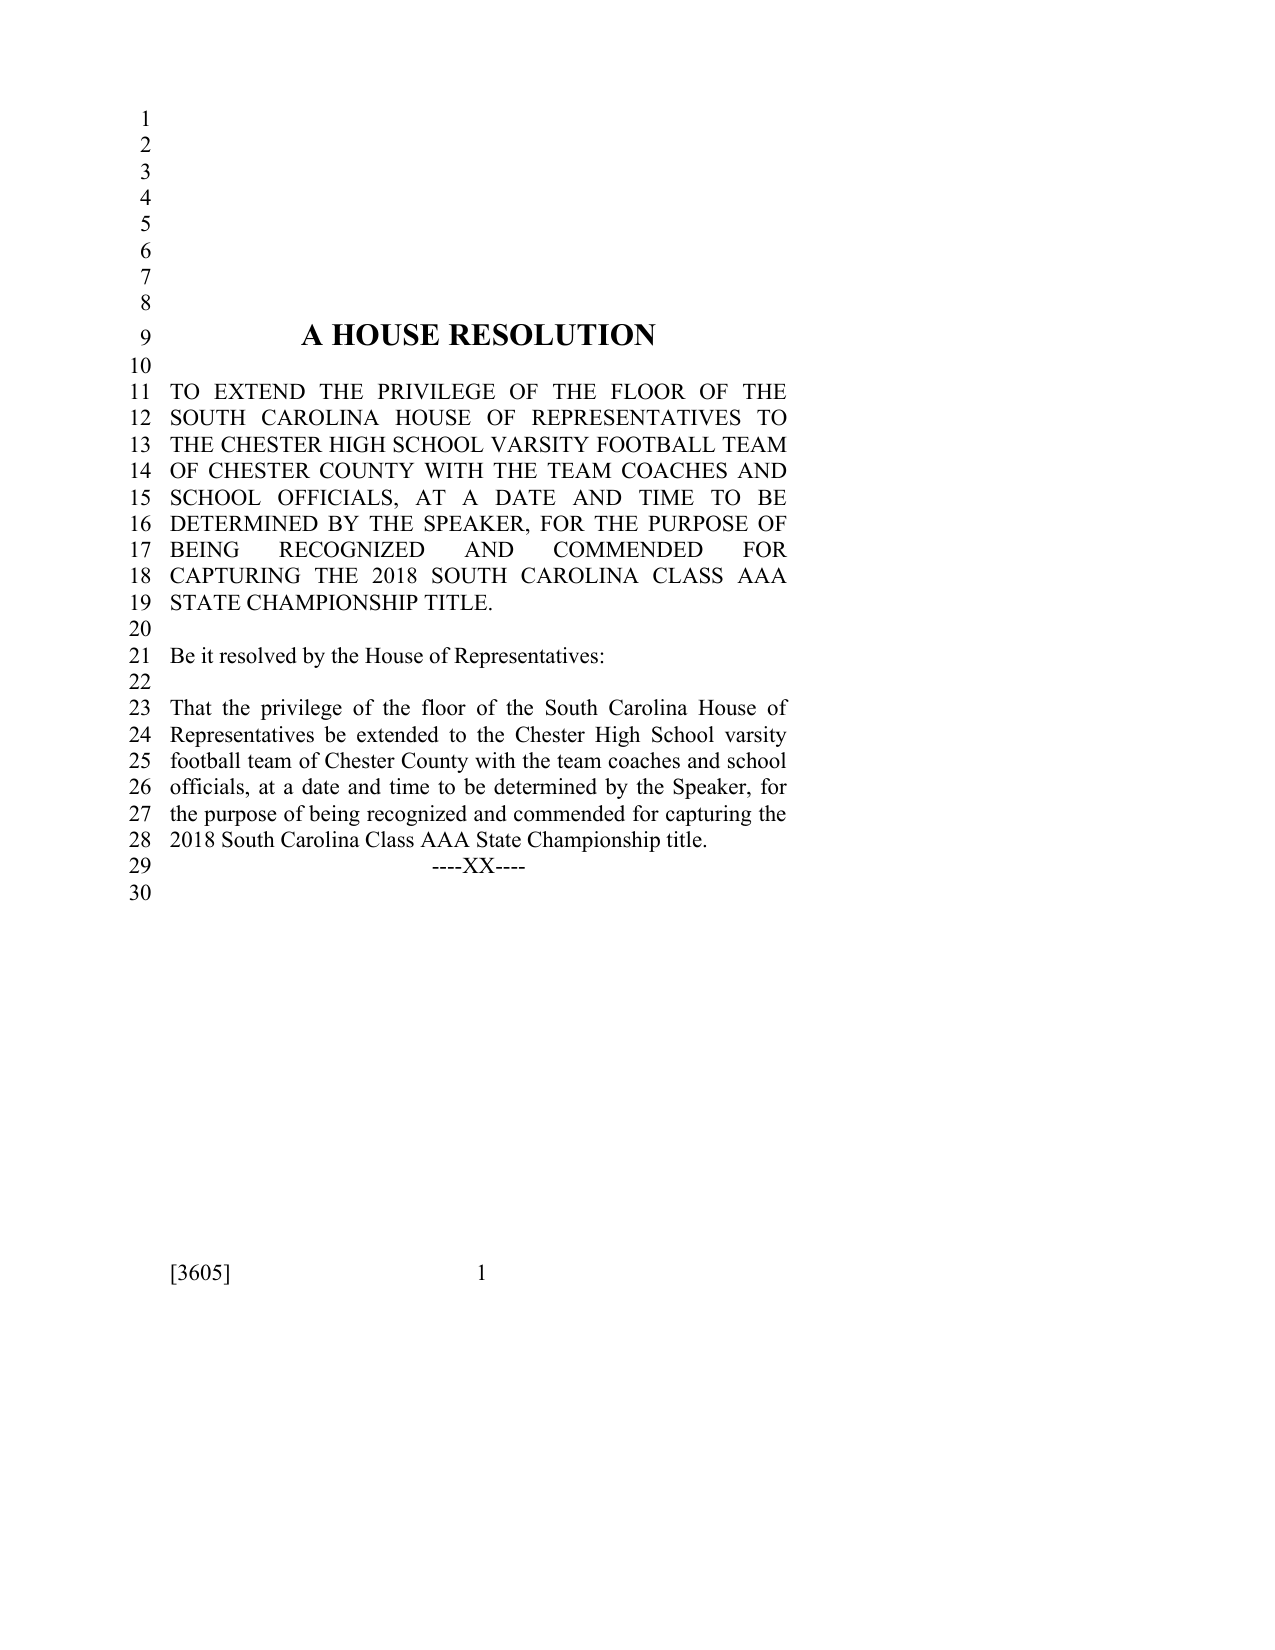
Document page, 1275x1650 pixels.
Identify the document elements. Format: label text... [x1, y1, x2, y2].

text ----XX---- [169, 852, 787, 879]
text Be it resolved by the House of Representatives: [169, 642, 787, 668]
text TO EXTEND THE PRIVILEGE OF THE FLOOR OF THE SOUTH CAROLINA HOUSE OF REPRESENTATIVES TO THE CHESTER HIGH SCHOOL VARSITY FOOTBALL TEAM OF CHESTER COUNTY WITH THE TEAM COACHES AND SCHOOL OFFICIALS, AT A DATE AND TIME TO BE DETERMINED BY THE SPEAKER, FOR THE PURPOSE OF BEING RECOGNIZED AND COMMENDED FOR CAPTURING THE 2018 SOUTH CAROLINA CLASS AAA STATE CHAMPIONSHIP TITLE. [169, 378, 787, 615]
text That the privilege of the floor of the South Carolina House of Representatives be extended to the Chester High School varsity football team of Chester County with the team coaches and school officials, at a date and time to be determined by the Speaker, for the purpose of being recognized and commended for capturing the 2018 South Carolina Class AAA State Championship title. [169, 694, 787, 852]
text A HOUSE RESOLUTION [169, 316, 787, 352]
